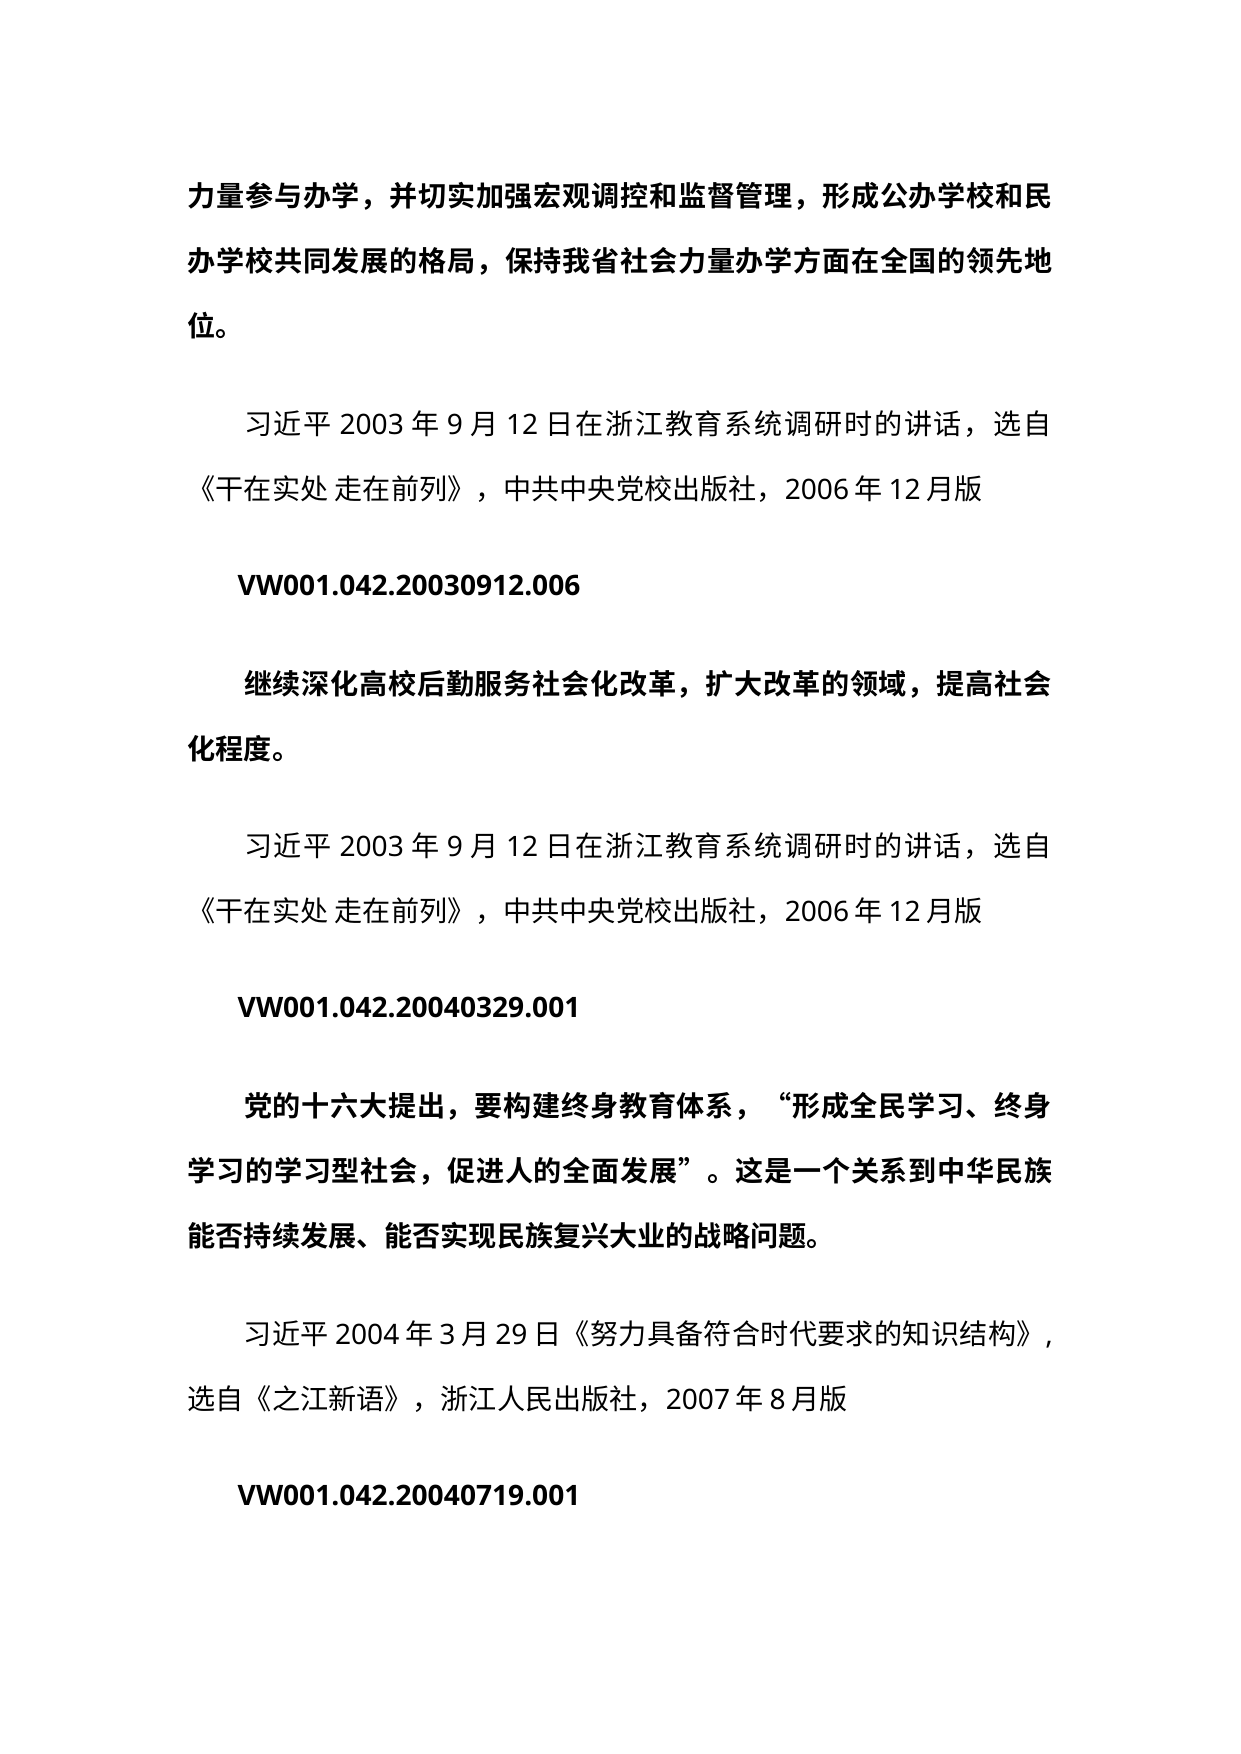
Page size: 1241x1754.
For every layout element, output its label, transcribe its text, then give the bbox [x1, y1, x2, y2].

text 继续深化高校后勤服务社会化改革，扩大改革的领域，提高社会化程度。 [187, 649, 1053, 779]
text VW001.042.20030912.006 [187, 552, 1053, 617]
text VW001.042.20040329.001 [187, 974, 1053, 1039]
text 党的十六大提出，要构建终身教育体系，“形成全民学习、终身学习的学习型社会，促进人的全面发展”。这是一个关系到中华民族能否持续发展、能否实现民族复兴大业的战略问题。 [187, 1072, 1053, 1267]
text 习近平2004年3月29日《努力具备符合时代要求的知识结构》,选自《之江新语》，浙江人民出版社，2007年8月版 [187, 1299, 1053, 1429]
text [187, 162, 1053, 357]
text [187, 389, 1053, 519]
text VW001.042.20040719.001 [187, 1462, 1053, 1527]
text 习近平2003年9月12日在浙江教育系统调研时的讲话，选自《干在实处 走在前列》，中共中央党校出版社，2006年12月版 [187, 812, 1053, 942]
